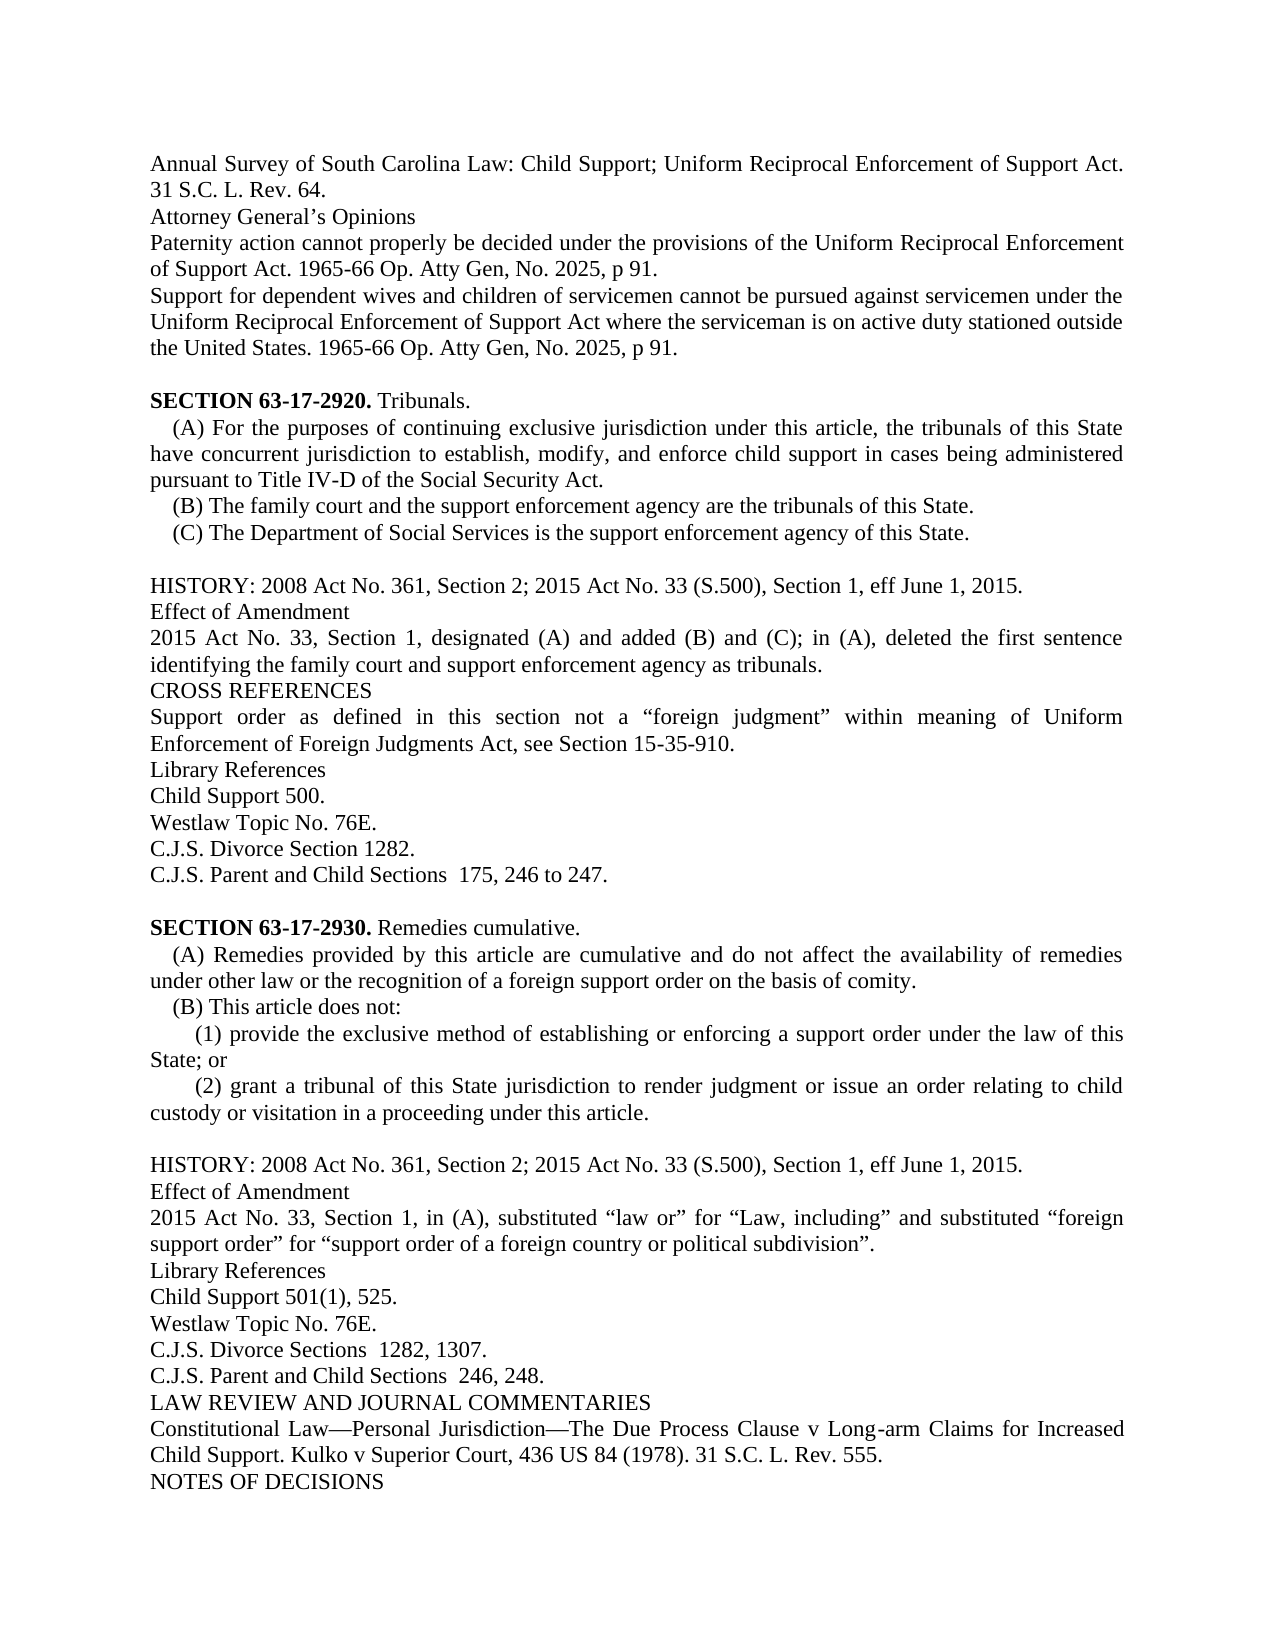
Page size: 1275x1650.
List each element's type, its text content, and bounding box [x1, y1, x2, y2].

text SECTION 63-17-2920. Tribunals. [150, 387, 1125, 413]
text 2015 Act No. 33, Section 1, designated (A) and added (B) and (C); in (A), deleted the first sentence identifying the family court and support enforcement agency as tribunals. [150, 624, 1125, 677]
text Attorney General’s Opinions [150, 203, 1125, 229]
text Effect of Amendment [150, 598, 1125, 624]
text Support for dependent wives and children of servicemen cannot be pursued against servicemen under the Uniform Reciprocal Enforcement of Support Act where the serviceman is on active duty stationed outside the United States. 1965-66 Op. Atty Gen, No. 2025, p 91. [150, 282, 1125, 361]
text LAW REVIEW AND JOURNAL COMMENTARIES [150, 1389, 1125, 1415]
text Constitutional Law—Personal Jurisdiction—The Due Process Clause v Long-arm Claims for Increased Child Support. Kulko v Superior Court, 436 US 84 (1978). 31 S.C. L. Rev. 555. [150, 1415, 1125, 1468]
text Library References [150, 1257, 1125, 1283]
text Westlaw Topic No. 76E. [150, 1309, 1125, 1336]
text Effect of Amendment [150, 1178, 1125, 1204]
text HISTORY: 2008 Act No. 361, Section 2; 2015 Act No. 33 (S.500), Section 1, eff June 1, 2015. [150, 1151, 1125, 1178]
text SECTION 63-17-2930. Remedies cumulative. [150, 914, 1125, 941]
text Child Support 500. [150, 782, 1125, 809]
text Support order as defined in this section not a “foreign judgment” within meaning of Uniform Enforcement of Foreign Judgments Act, see Section 15-35-910. [150, 703, 1125, 756]
text (2) grant a tribunal of this State jurisdiction to render judgment or issue an order relating to child custody or visitation in a proceeding under this article. [150, 1072, 1125, 1125]
text Annual Survey of South Carolina Law: Child Support; Uniform Reciprocal Enforcement of Support Act. 31 S.C. L. Rev. 64. [150, 150, 1125, 203]
text (A) For the purposes of continuing exclusive jurisdiction under this article, the tribunals of this State have concurrent jurisdiction to establish, modify, and enforce child support in cases being administered pursuant to Title IV-D of the Social Security Act. [150, 413, 1125, 493]
text Child Support 501(1), 525. [150, 1283, 1125, 1309]
text (C) The Department of Social Services is the support enforcement agency of this State. [150, 519, 1125, 545]
text C.J.S. Parent and Child Sections 246, 248. [150, 1362, 1125, 1389]
text (1) provide the exclusive method of establishing or enforcing a support order under the law of this State; or [150, 1020, 1125, 1072]
text (B) This article does not: [150, 993, 1125, 1020]
text (A) Remedies provided by this article are cumulative and do not affect the availability of remedies under other law or the recognition of a foreign support order on the basis of comity. [150, 941, 1125, 993]
text C.J.S. Divorce Section 1282. [150, 835, 1125, 862]
text C.J.S. Parent and Child Sections 175, 246 to 247. [150, 862, 1125, 888]
text HISTORY: 2008 Act No. 361, Section 2; 2015 Act No. 33 (S.500), Section 1, eff June 1, 2015. [150, 572, 1125, 598]
text Library References [150, 756, 1125, 782]
text Paternity action cannot properly be decided under the provisions of the Uniform Reciprocal Enforcement of Support Act. 1965-66 Op. Atty Gen, No. 2025, p 91. [150, 229, 1125, 282]
text 2015 Act No. 33, Section 1, in (A), substituted “law or” for “Law, including” and substituted “foreign support order” for “support order of a foreign country or political subdivision”. [150, 1204, 1125, 1257]
text NOTES OF DECISIONS [150, 1468, 1125, 1494]
text (B) The family court and the support enforcement agency are the tribunals of this State. [150, 493, 1125, 519]
text Westlaw Topic No. 76E. [150, 809, 1125, 835]
text C.J.S. Divorce Sections 1282, 1307. [150, 1336, 1125, 1362]
text CROSS REFERENCES [150, 677, 1125, 703]
